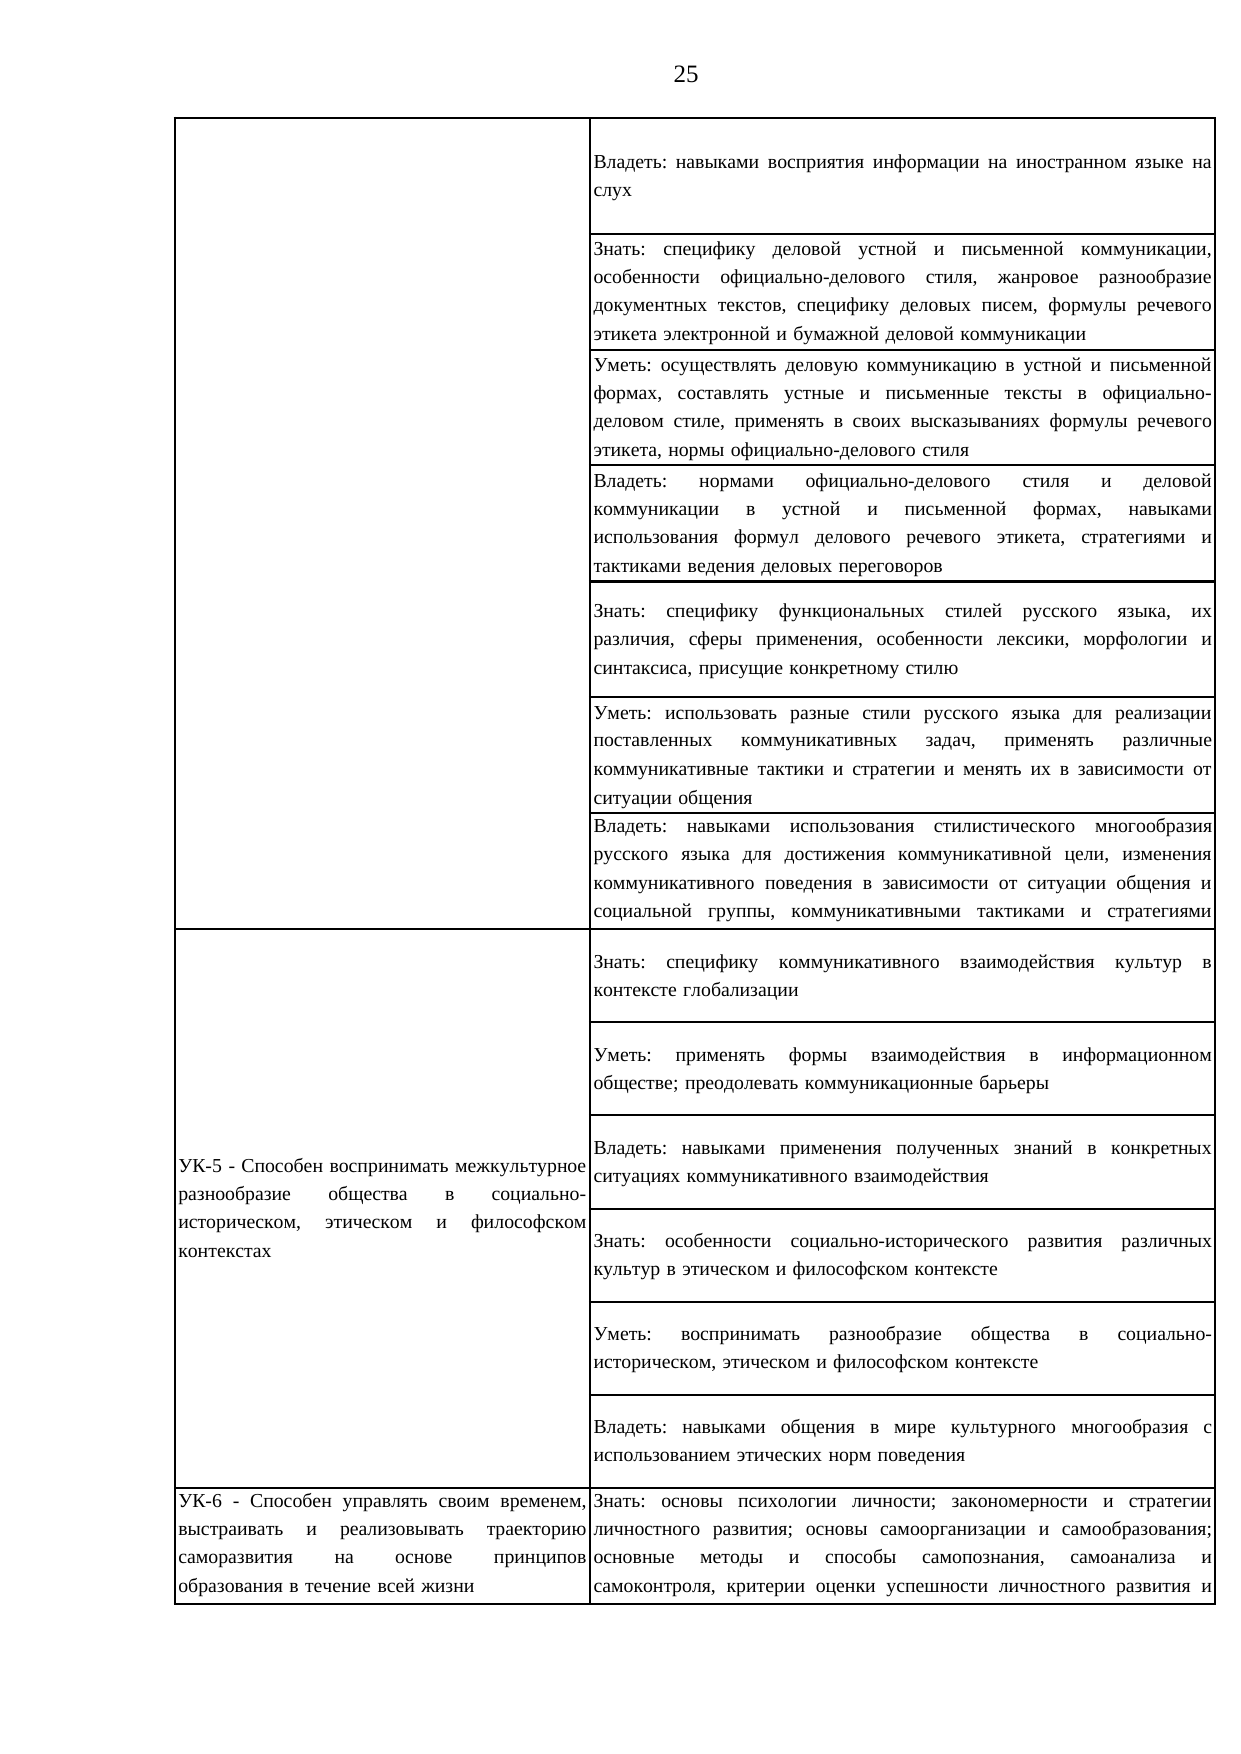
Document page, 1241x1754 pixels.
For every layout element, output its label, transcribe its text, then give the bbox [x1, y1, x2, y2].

table_cell УК-5 - Способен воспринимать межкультурное разнообразие общества в социально-историческом, этическом и философском контекстах [176, 930, 589, 1487]
table_cell Знать: специфику деловой устной и письменной коммуникации, особенности официально-делового стиля, жанровое разнообразие документных текстов, специфику деловых писем, формулы речевого этикета электронной и бумажной деловой коммуникации [591, 235, 1214, 348]
table_cell Уметь: использовать разные стили русского языка для реализации поставленных коммуникативных задач, применять различные коммуникативные тактики и стратегии и менять их в зависимости от ситуации общения [591, 698, 1214, 812]
table_cell Владеть: навыками применения полученных знаний в конкретных ситуациях коммуникативного взаимодействия [591, 1116, 1214, 1207]
table_cell Знать: основы психологии личности; закономерности и стратегии личностного развития; основы самоорганизации и самообразования; основные методы и способы самопознания, самоанализа и самоконтроля, критерии оценки успешности личностного развития и профессионального роста [591, 1489, 1214, 1603]
table_cell Владеть: нормами официально-делового стиля и деловой коммуникации в устной и письменной формах, навыками использования формул делового речевого этикета, стратегиями и тактиками ведения деловых переговоров [591, 466, 1214, 580]
table_cell Владеть: навыками общения в мире культурного многообразия с использованием этических норм поведения [591, 1396, 1214, 1487]
table_cell Уметь: применять формы взаимодействия в информационном обществе; преодолевать коммуникационные барьеры [591, 1023, 1214, 1114]
table_cell Знать: специфику функциональных стилей русского языка, их различия, сферы применения, особенности лексики, морфологии и синтаксиса, присущие конкретному стилю [591, 583, 1214, 696]
table_cell Владеть: навыками использования стилистического многообразия русского языка для достижения коммуникативной цели, изменения коммуникативного поведения в зависимости от ситуации общения и социальной группы, коммуникативными тактиками и стратегиями дискуссии, диспута, спора, устного публичного выступления [591, 814, 1214, 928]
table_cell Владеть: навыками восприятия информации на иностранном языке на слух [591, 119, 1214, 232]
table_cell Уметь: воспринимать разнообразие общества в социально-историческом, этическом и философском контексте [591, 1303, 1214, 1394]
table_cell Уметь: осуществлять деловую коммуникацию в устной и письменной формах, составлять устные и письменные тексты в официально-деловом стиле, применять в своих высказываниях формулы речевого этикета, нормы официально-делового стиля [591, 351, 1214, 464]
table_cell Знать: особенности социально-исторического развития различных культур в этическом и философском контексте [591, 1210, 1214, 1301]
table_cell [176, 1489, 589, 1603]
table_cell Знать: специфику коммуникативного взаимодействия культур в контексте глобализации [591, 930, 1214, 1021]
